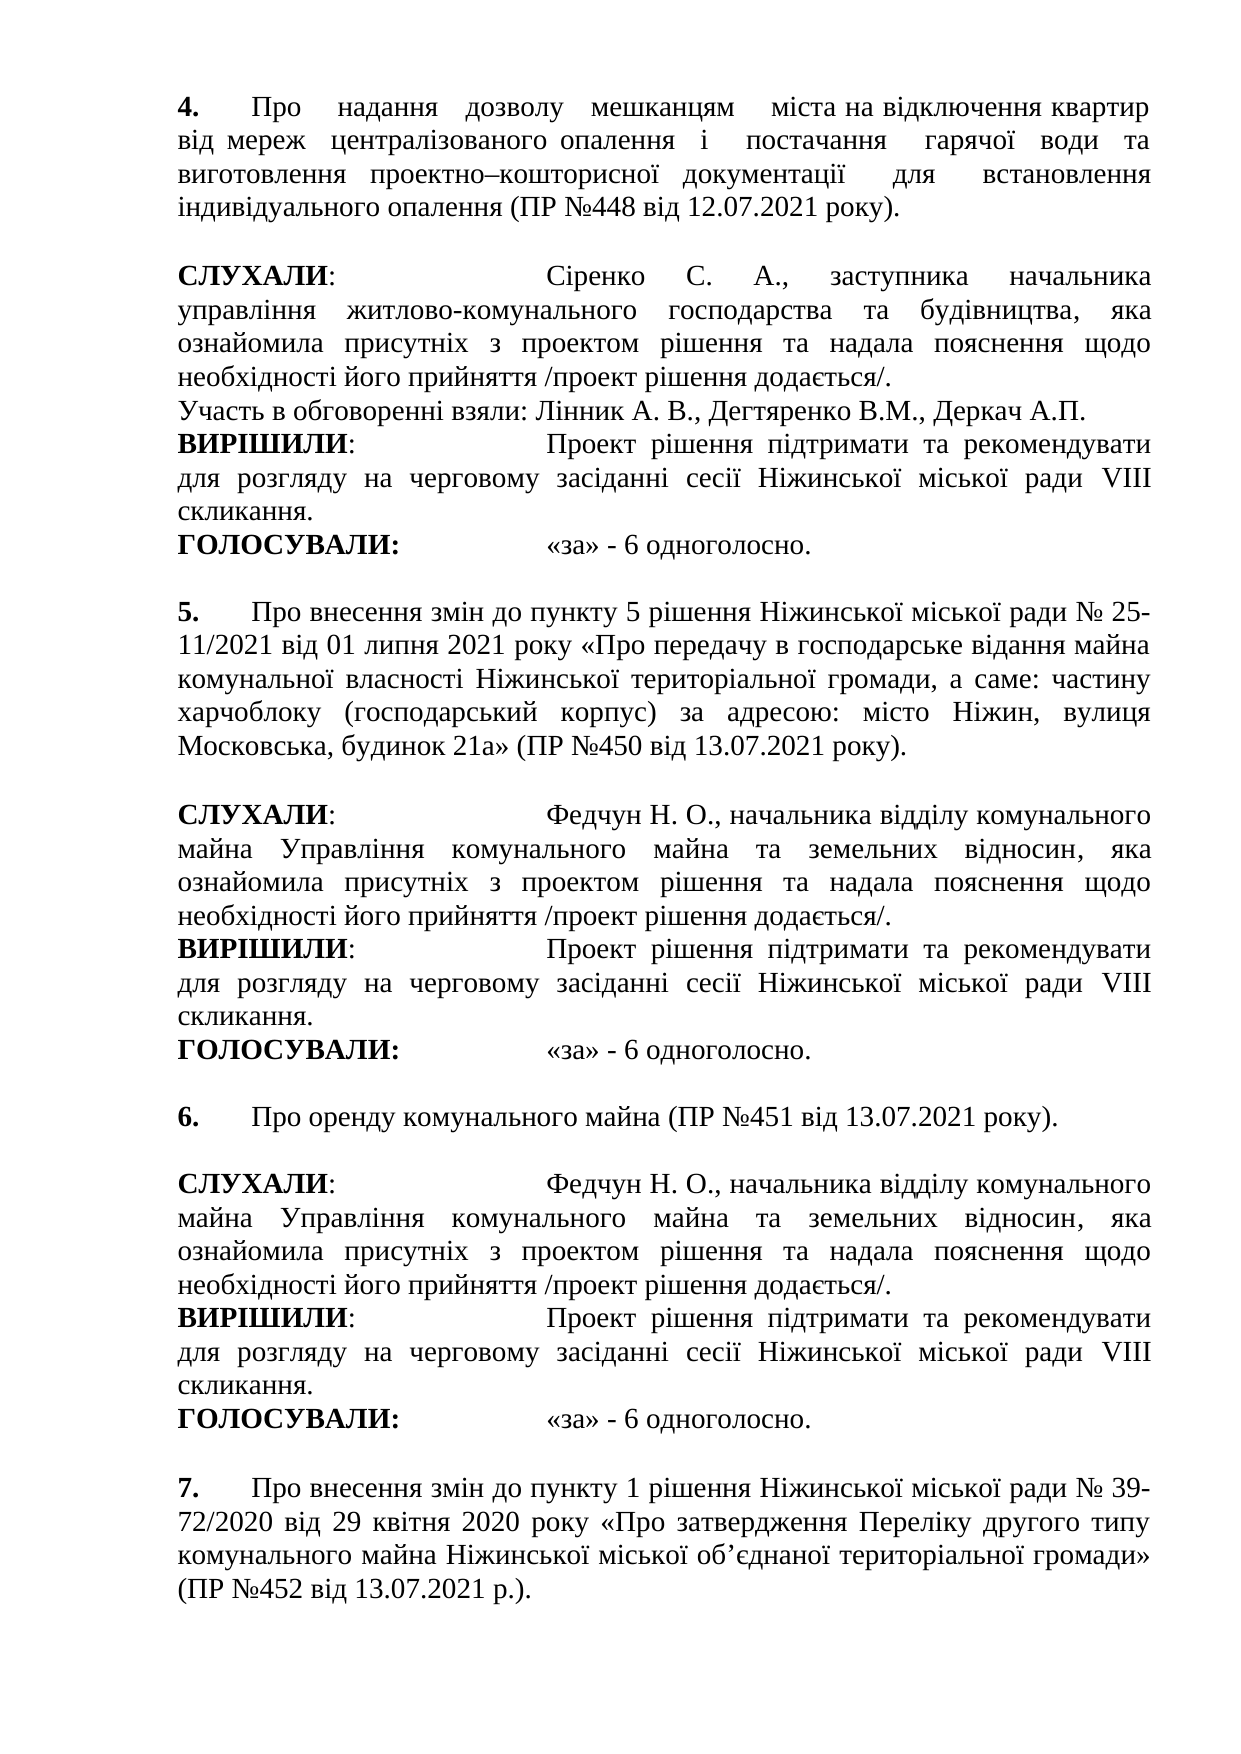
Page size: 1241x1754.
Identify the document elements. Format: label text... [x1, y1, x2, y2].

text ВИРІШИЛИ: Проект рішення підтримати та рекомендувати для розгляду на черговому засіданні сесії Ніжинської міської ради VIII скликання. [177, 1300, 1152, 1401]
list Про надання дозволу мешканцям міста на відключення квартир від мереж централізованого опалення і постачання гарячої води та виготовлення проектно–кошторисної документації для встановлення індивідуального опалення (ПР №448 від 12.07.2021 року). [177, 89, 1152, 223]
list Про внесення змін до пункту 1 рішення Ніжинської міської ради № 39-72/2020 від 29 квітня 2020 року «Про затвердження Переліку другого типу комунального майна Ніжинської міської об’єднаної територіальної громади» (ПР №452 від 13.07.2021 р.). [177, 1470, 1152, 1604]
text ГОЛОСУВАЛИ: «за» - 6 одноголосно. [177, 1401, 1152, 1434]
text Участь в обговоренні взяли: Лінник А. В., Дегтяренко В.М., Деркач А.П. [177, 393, 1152, 426]
list Про внесення змін до пункту 5 рішення Ніжинської міської ради № 25-11/2021 від 01 липня 2021 року «Про передачу в господарське відання майна комунальної власності Ніжинської територіальної громади, а саме: частину харчоблоку (господарський корпус) за адресою: місто Ніжин, вулиця Московська, будинок 21а» (ПР №450 від 13.07.2021 року). [177, 594, 1152, 762]
text ВИРІШИЛИ: Проект рішення підтримати та рекомендувати для розгляду на черговому засіданні сесії Ніжинської міської ради VIII скликання. [177, 426, 1152, 527]
text ВИРІШИЛИ: Проект рішення підтримати та рекомендувати для розгляду на черговому засіданні сесії Ніжинської міської ради VIII скликання. [177, 931, 1152, 1032]
text ГОЛОСУВАЛИ: «за» - 6 одноголосно. [177, 1032, 1152, 1066]
list Про оренду комунального майна (ПР №451 від 13.07.2021 року). [177, 1099, 1152, 1133]
text ГОЛОСУВАЛИ: «за» - 6 одноголосно. [177, 527, 1152, 560]
